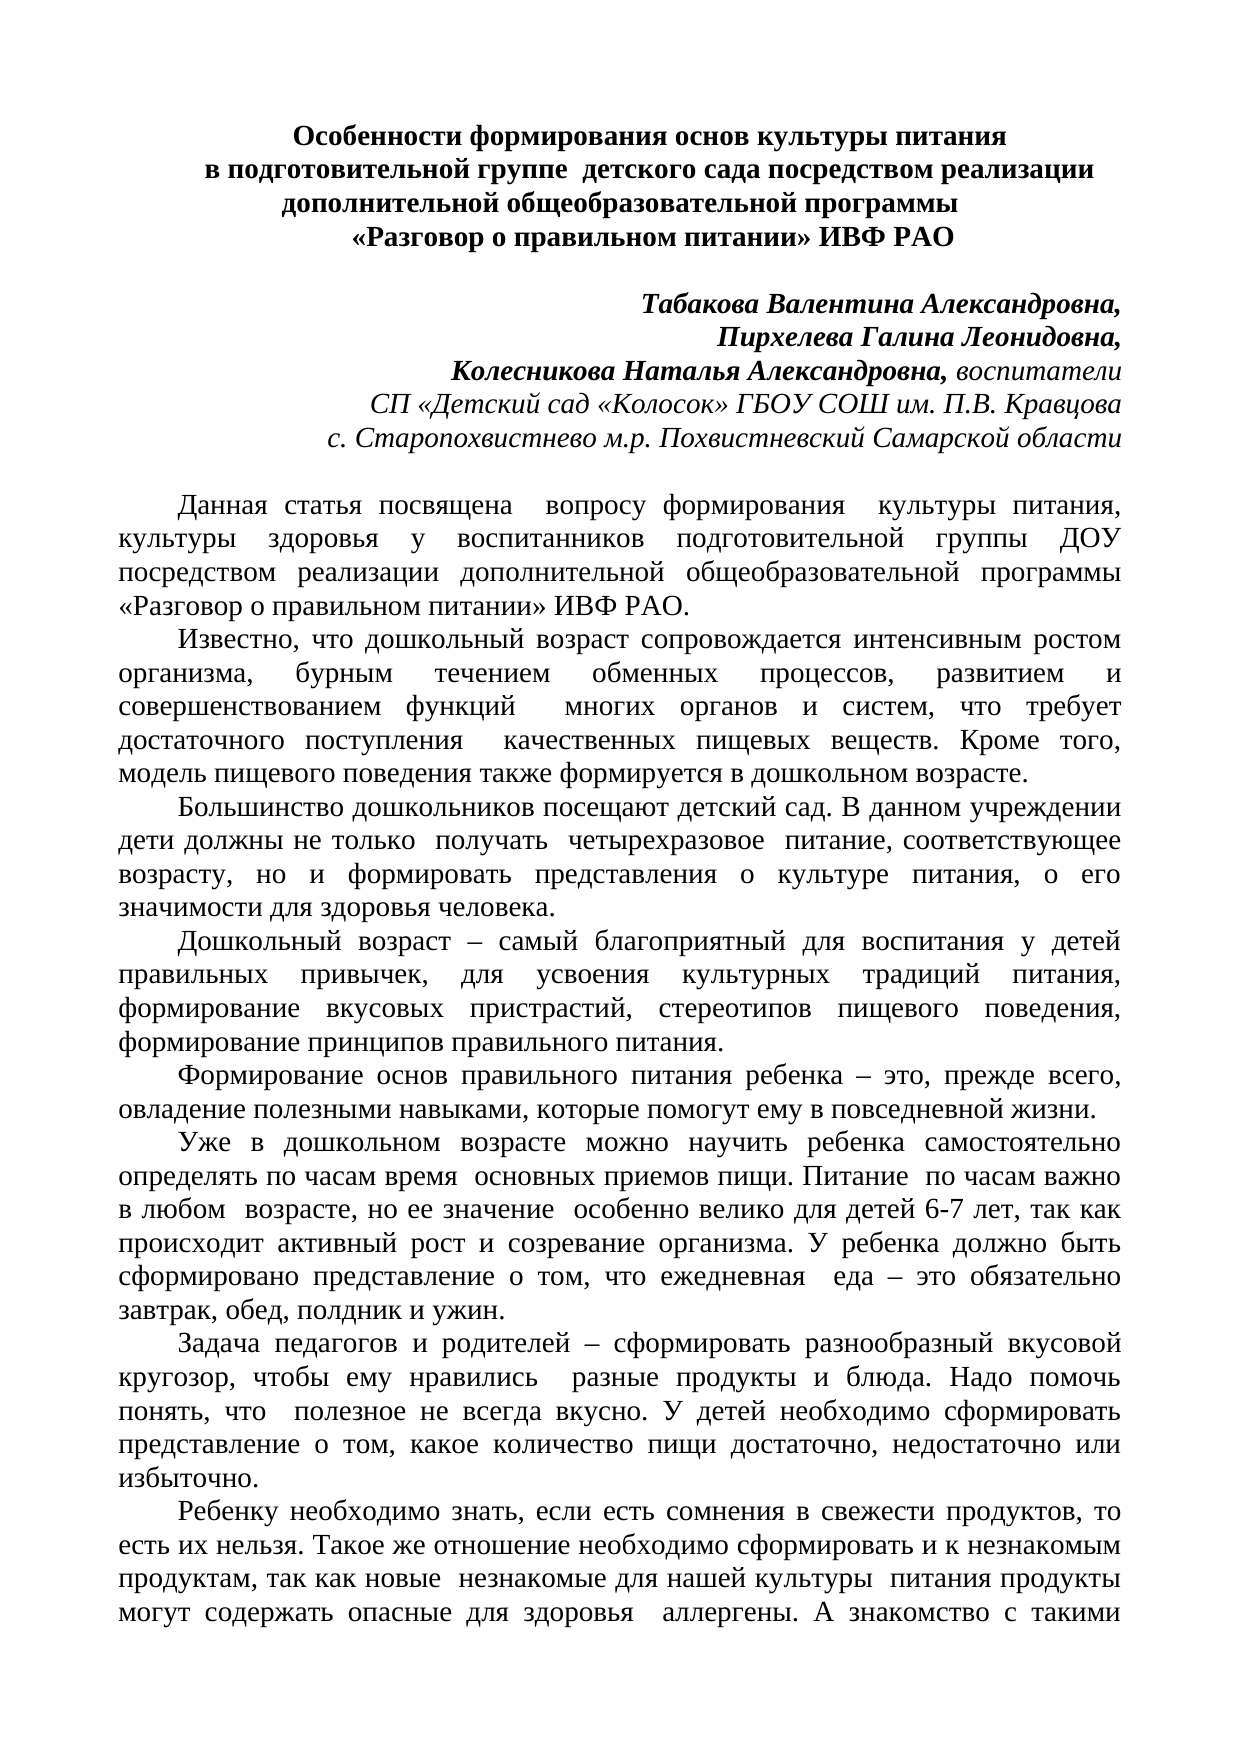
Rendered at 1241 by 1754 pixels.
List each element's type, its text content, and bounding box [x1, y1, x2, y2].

text Колесникова Наталья Александровна, воспитатели [118, 353, 1122, 386]
text СП «Детский сад «Колосок» ГБОУ СОШ им. П.В. Кравцова [118, 386, 1122, 420]
text Данная статья посвящена вопросу формирования культуры питания, культуры здоровья у воспитанников подготовительной группы ДОУ посредством реализации дополнительной общеобразовательной программы «Разговор о правильном питании» ИВФ РАО. [118, 487, 1122, 621]
text Известно, что дошкольный возраст сопровождается интенсивным ростом организма, бурным течением обменных процессов, развитием и совершенствованием функций многих органов и систем, что требует достаточного поступления качественных пищевых веществ. Кроме того, модель пищевого поведения также формируется в дошкольном возрасте. [118, 621, 1122, 789]
text Формирование основ правильного питания ребенка – это, прежде всего, овладение полезными навыками, которые помогут ему в повседневной жизни. [118, 1057, 1122, 1124]
text «Разговор о правильном питании» ИВФ РАО [118, 219, 1122, 252]
text Дошкольный возраст – самый благоприятный для воспитания у детей правильных привычек, для усвоения культурных традиций питания, формирование вкусовых пристрастий, стереотипов пищевого поведения, формирование принципов правильного питания. [118, 923, 1122, 1057]
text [118, 1493, 1122, 1627]
text Табакова Валентина Александровна, [118, 286, 1122, 319]
text Уже в дошкольном возрасте можно научить ребенка самостоятельно определять по часам время основных приемов пищи. Питание по часам важно в любом возрасте, но ее значение особенно велико для детей 6-7 лет, так как происходит активный рост и созревание организма. У ребенка должно быть сформировано представление о том, что ежедневная еда – это обязательно завтрак, обед, полдник и ужин. [118, 1124, 1122, 1326]
text в подготовительной группе детского сада посредством реализации дополнительной общеобразовательной программы [118, 152, 1122, 219]
text Задача педагогов и родителей – сформировать разнообразный вкусовой кругозор, чтобы ему нравились разные продукты и блюда. Надо помочь понять, что полезное не всегда вкусно. У детей необходимо сформировать представление о том, какое количество пищи достаточно, недостаточно или избыточно. [118, 1326, 1122, 1493]
text Особенности формирования основ культуры питания [118, 118, 1122, 152]
text с. Старопохвистнево м.р. Похвистневский Самарской области [118, 420, 1122, 453]
text Большинство дошкольников посещают детский сад. В данном учреждении дети должны не только получать четырехразовое питание, соответствующее возрасту, но и формировать представления о культуре питания, о его значимости для здоровья человека. [118, 789, 1122, 923]
text Пирхелева Галина Леонидовна, [118, 319, 1122, 353]
